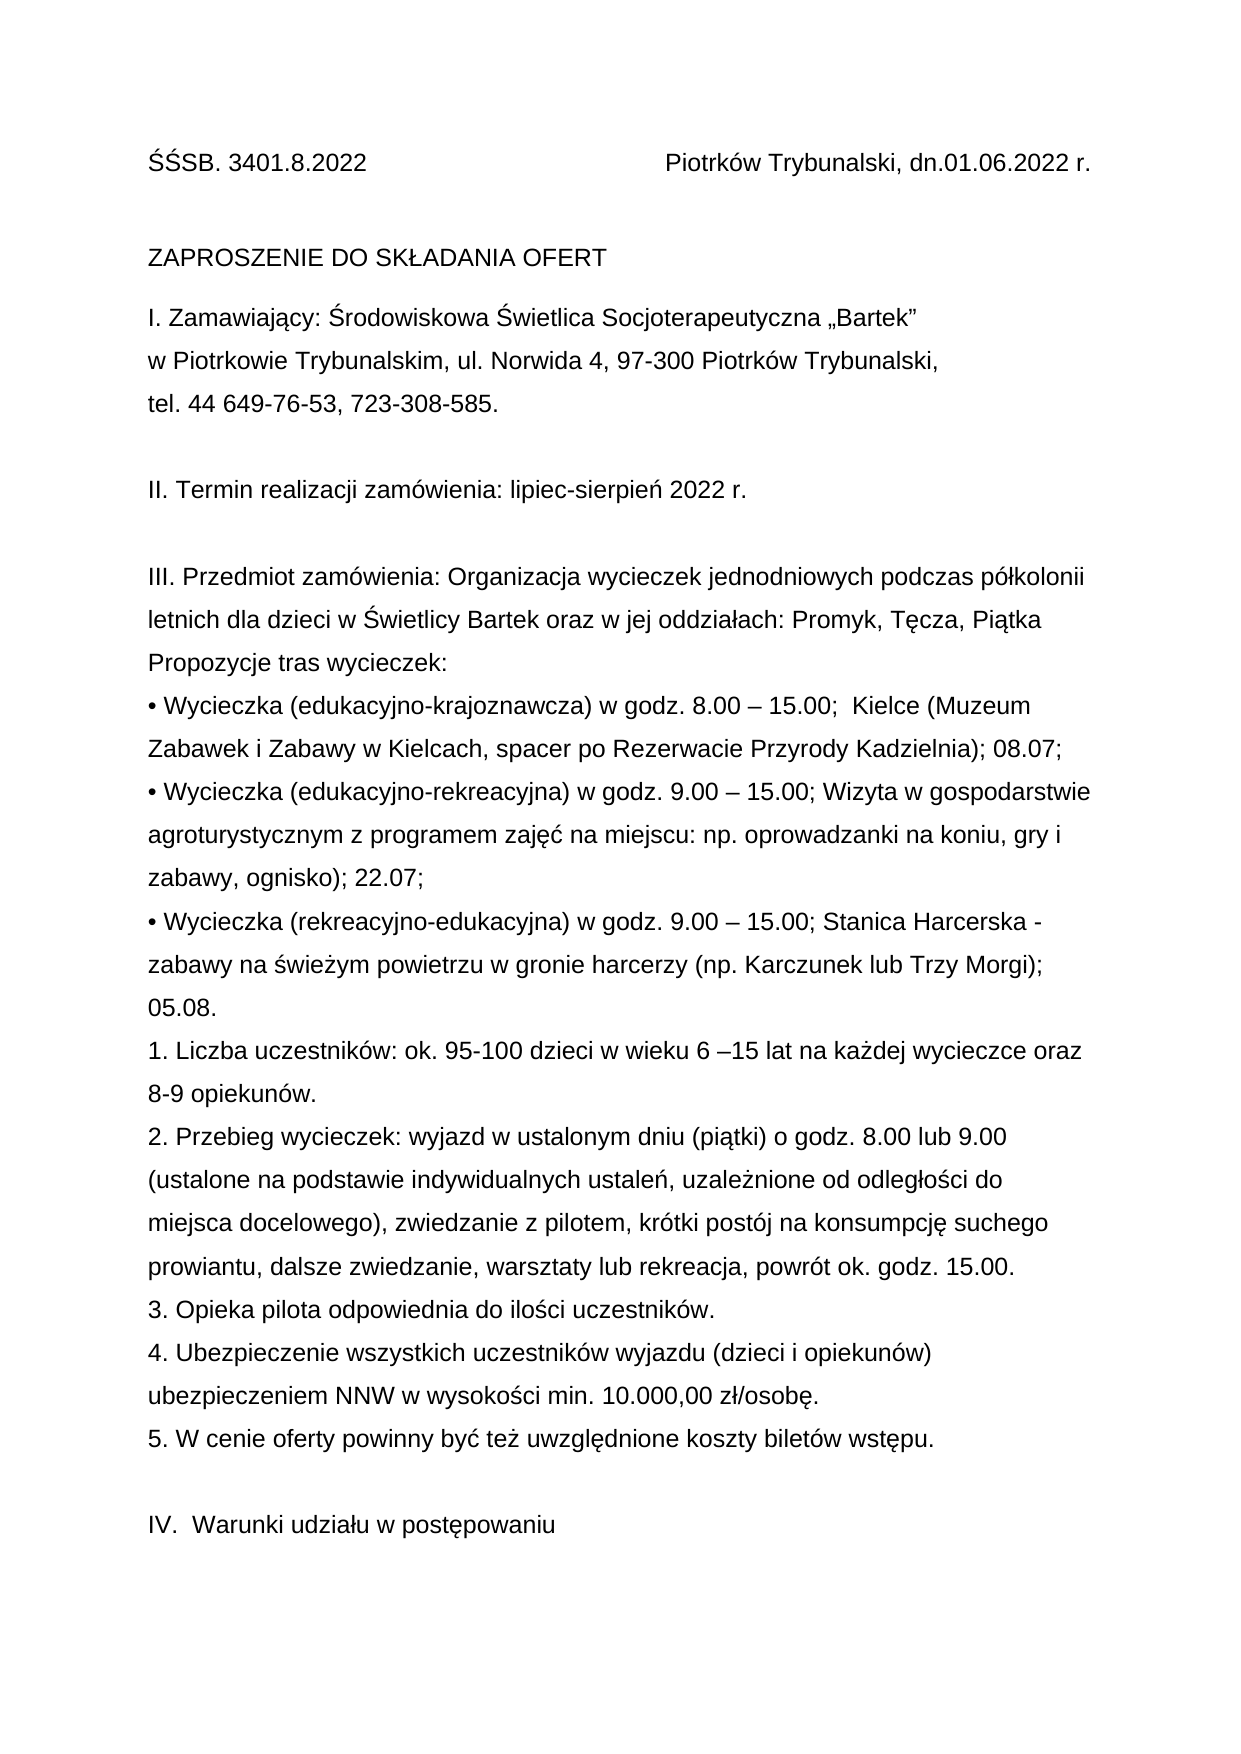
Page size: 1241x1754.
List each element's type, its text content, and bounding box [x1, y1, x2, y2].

text I. Zamawiający: Środowiskowa Świetlica Socjoterapeutyczna „Bartek” [148, 303, 1093, 332]
text IV. Warunki udziału w postępowaniu [148, 1510, 1093, 1539]
text • Wycieczka (edukacyjno-rekreacyjna) w godz. 9.00 – 15.00; Wizyta w gospodarstwie agroturystycznym z programem zajęć na miejscu: np. oprowadzanki na koniu, gry i zabawy, ognisko); 22.07; [148, 777, 1093, 892]
text 1. Liczba uczestników: ok. 95-100 dzieci w wieku 6 –15 lat na każdej wycieczce oraz 8-9 opiekunów. [148, 1036, 1093, 1108]
text • Wycieczka (rekreacyjno-edukacyjna) w godz. 9.00 – 15.00; Stanica Harcerska - zabawy na świeżym powietrzu w gronie harcerzy (np. Karczunek lub Trzy Morgi); 05.08. [148, 907, 1093, 1022]
text 4. Ubezpieczenie wszystkich uczestników wyjazdu (dzieci i opiekunów) ubezpieczeniem NNW w wysokości min. 10.000,00 zł/osobę. [148, 1338, 1093, 1410]
text 5. W cenie oferty powinny być też uwzględnione koszty biletów wstępu. [148, 1424, 1093, 1453]
text ŚŚSB. 3401.8.2022 Piotrków Trybunalski, dn.01.06.2022 r. [148, 148, 1093, 176]
text 2. Przebieg wycieczek: wyjazd w ustalonym dniu (piątki) o godz. 8.00 lub 9.00 (ustalone na podstawie indywidualnych ustaleń, uzależnione od odległości do miejsca docelowego), zwiedzanie z pilotem, krótki postój na konsumpcję suchego prowiantu, dalsze zwiedzanie, warsztaty lub rekreacja, powrót ok. godz. 15.00. [148, 1122, 1093, 1280]
text II. Termin realizacji zamówienia: lipiec-sierpień 2022 r. [148, 475, 1093, 504]
text ZAPROSZENIE DO SKŁADANIA OFERT [148, 243, 1093, 272]
text Propozycje tras wycieczek: [148, 648, 1093, 677]
text 3. Opieka pilota odpowiednia do ilości uczestników. [148, 1295, 1093, 1323]
text • Wycieczka (edukacyjno-krajoznawcza) w godz. 8.00 – 15.00; Kielce (Muzeum Zabawek i Zabawy w Kielcach, spacer po Rezerwacie Przyrody Kadzielnia); 08.07; [148, 691, 1093, 763]
text w Piotrkowie Trybunalskim, ul. Norwida 4, 97-300 Piotrków Trybunalski, [148, 346, 1093, 375]
text tel. 44 649-76-53, 723-308-585. [148, 389, 1093, 418]
text III. Przedmiot zamówienia: Organizacja wycieczek jednodniowych podczas półkolonii letnich dla dzieci w Świetlicy Bartek oraz w jej oddziałach: Promyk, Tęcza, Piątka [148, 562, 1093, 633]
